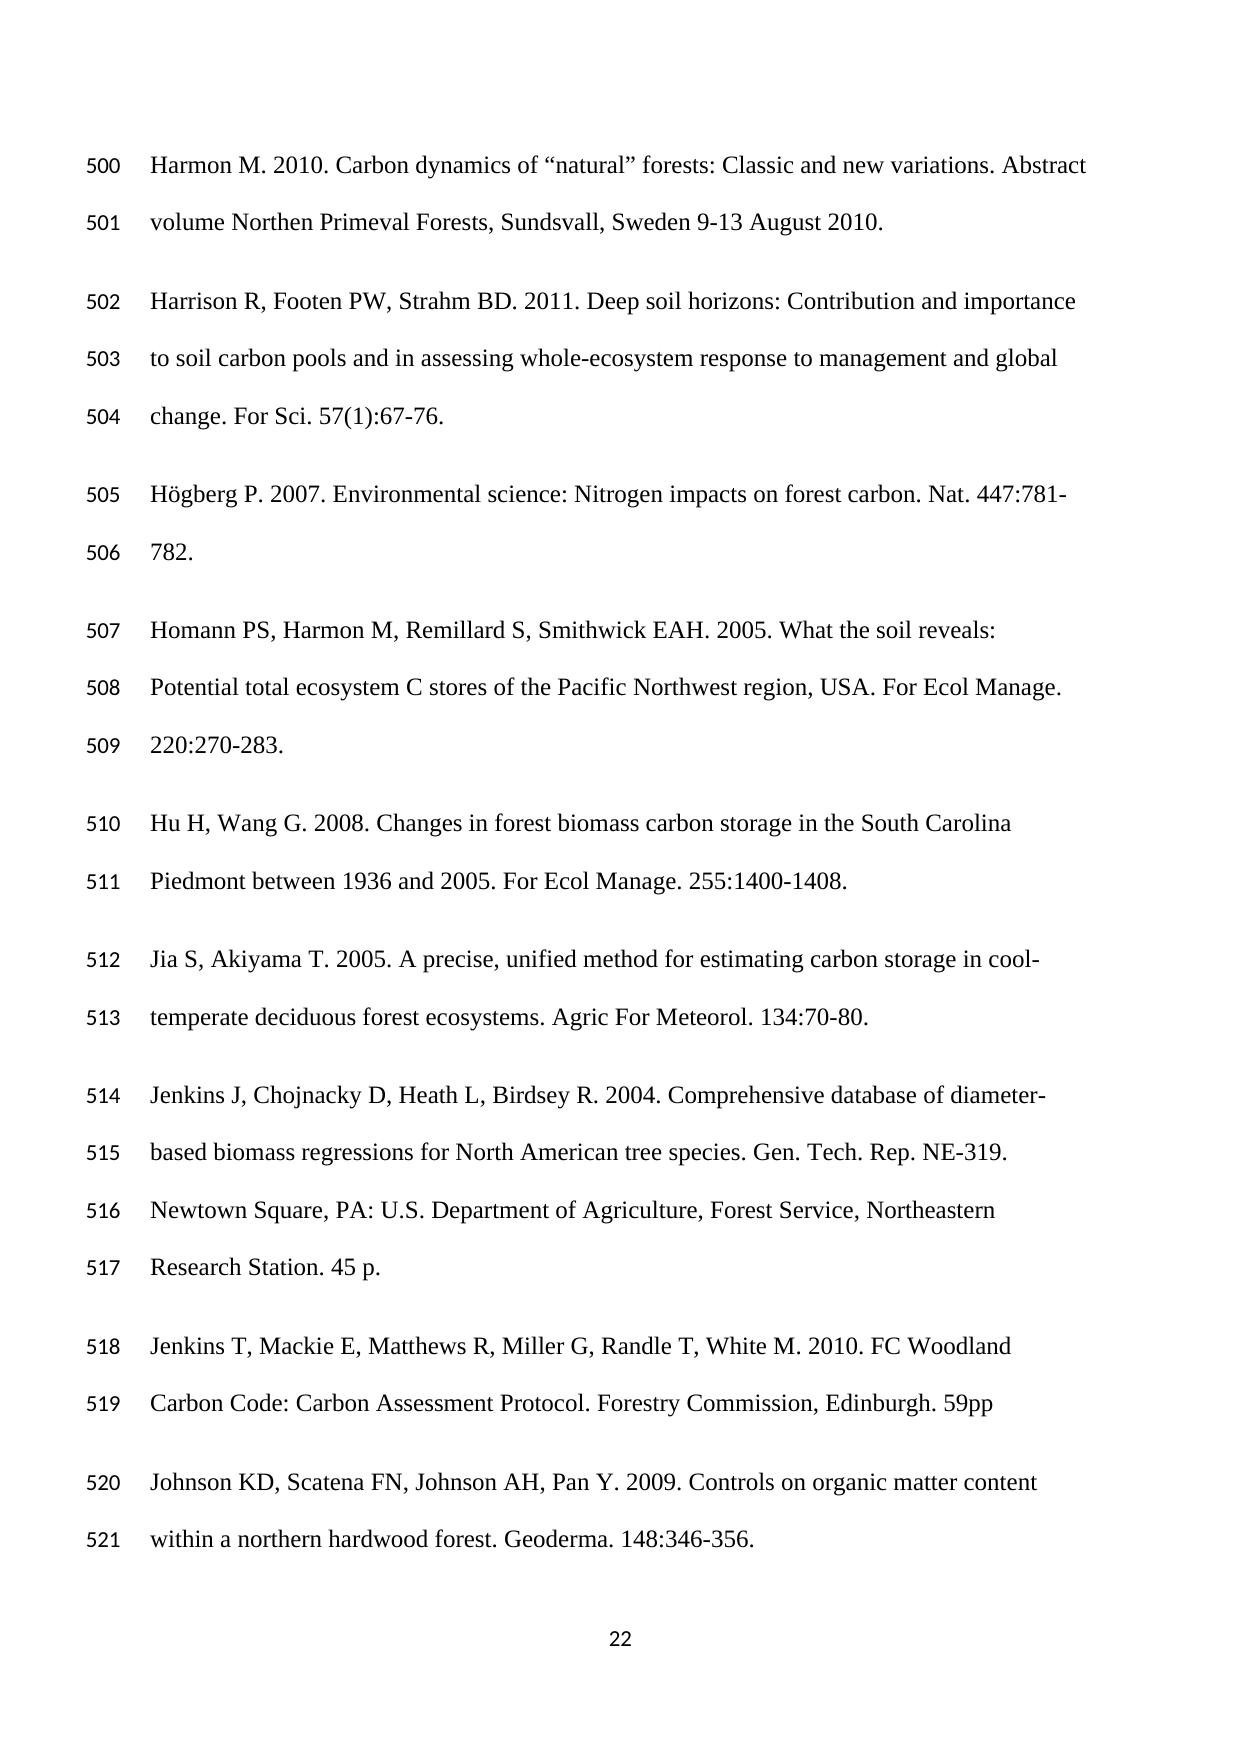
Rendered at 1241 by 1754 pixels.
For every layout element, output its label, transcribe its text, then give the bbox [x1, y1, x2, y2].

text Jenkins T, Mackie E, Matthews R, Miller G, Randle T, White M. 2010. FC Woodland Carbon Code: Carbon Assessment Protocol. Forestry Commission, Edinburgh. 59pp [150, 1331, 1090, 1417]
text Jia S, Akiyama T. 2005. A precise, unified method for estimating carbon storage in cool-temperate deciduous forest ecosystems. Agric For Meteorol. 134:70-80. [150, 944, 1090, 1030]
text Homann PS, Harmon M, Remillard S, Smithwick EAH. 2005. What the soil reveals: Potential total ecosystem C stores of the Pacific Northwest region, USA. For Ecol Manage. 220:270-283. [150, 615, 1090, 759]
text Högberg P. 2007. Environmental science: Nitrogen impacts on forest carbon. Nat. 447:781-782. [150, 479, 1090, 565]
text Harmon M. 2010. Carbon dynamics of “natural” forests: Classic and new variations. Abstract volume Northen Primeval Forests, Sundsvall, Sweden 9-13 August 2010. [150, 150, 1090, 236]
text Jenkins J, Chojnacky D, Heath L, Birdsey R. 2004. Comprehensive database of diameter-based biomass regressions for North American tree species. Gen. Tech. Rep. NE-319. Newtown Square, PA: U.S. Department of Agriculture, Forest Service, Northeastern Research Station. 45 p. [150, 1080, 1090, 1281]
text Johnson KD, Scatena FN, Johnson AH, Pan Y. 2009. Controls on organic matter content within a northern hardwood forest. Geoderma. 148:346-356. [150, 1467, 1090, 1553]
text Hu H, Wang G. 2008. Changes in forest biomass carbon storage in the South Carolina Piedmont between 1936 and 2005. For Ecol Manage. 255:1400-1408. [150, 808, 1090, 894]
text Harrison R, Footen PW, Strahm BD. 2011. Deep soil horizons: Contribution and importance to soil carbon pools and in assessing whole-ecosystem response to management and global change. For Sci. 57(1):67-76. [150, 286, 1090, 429]
